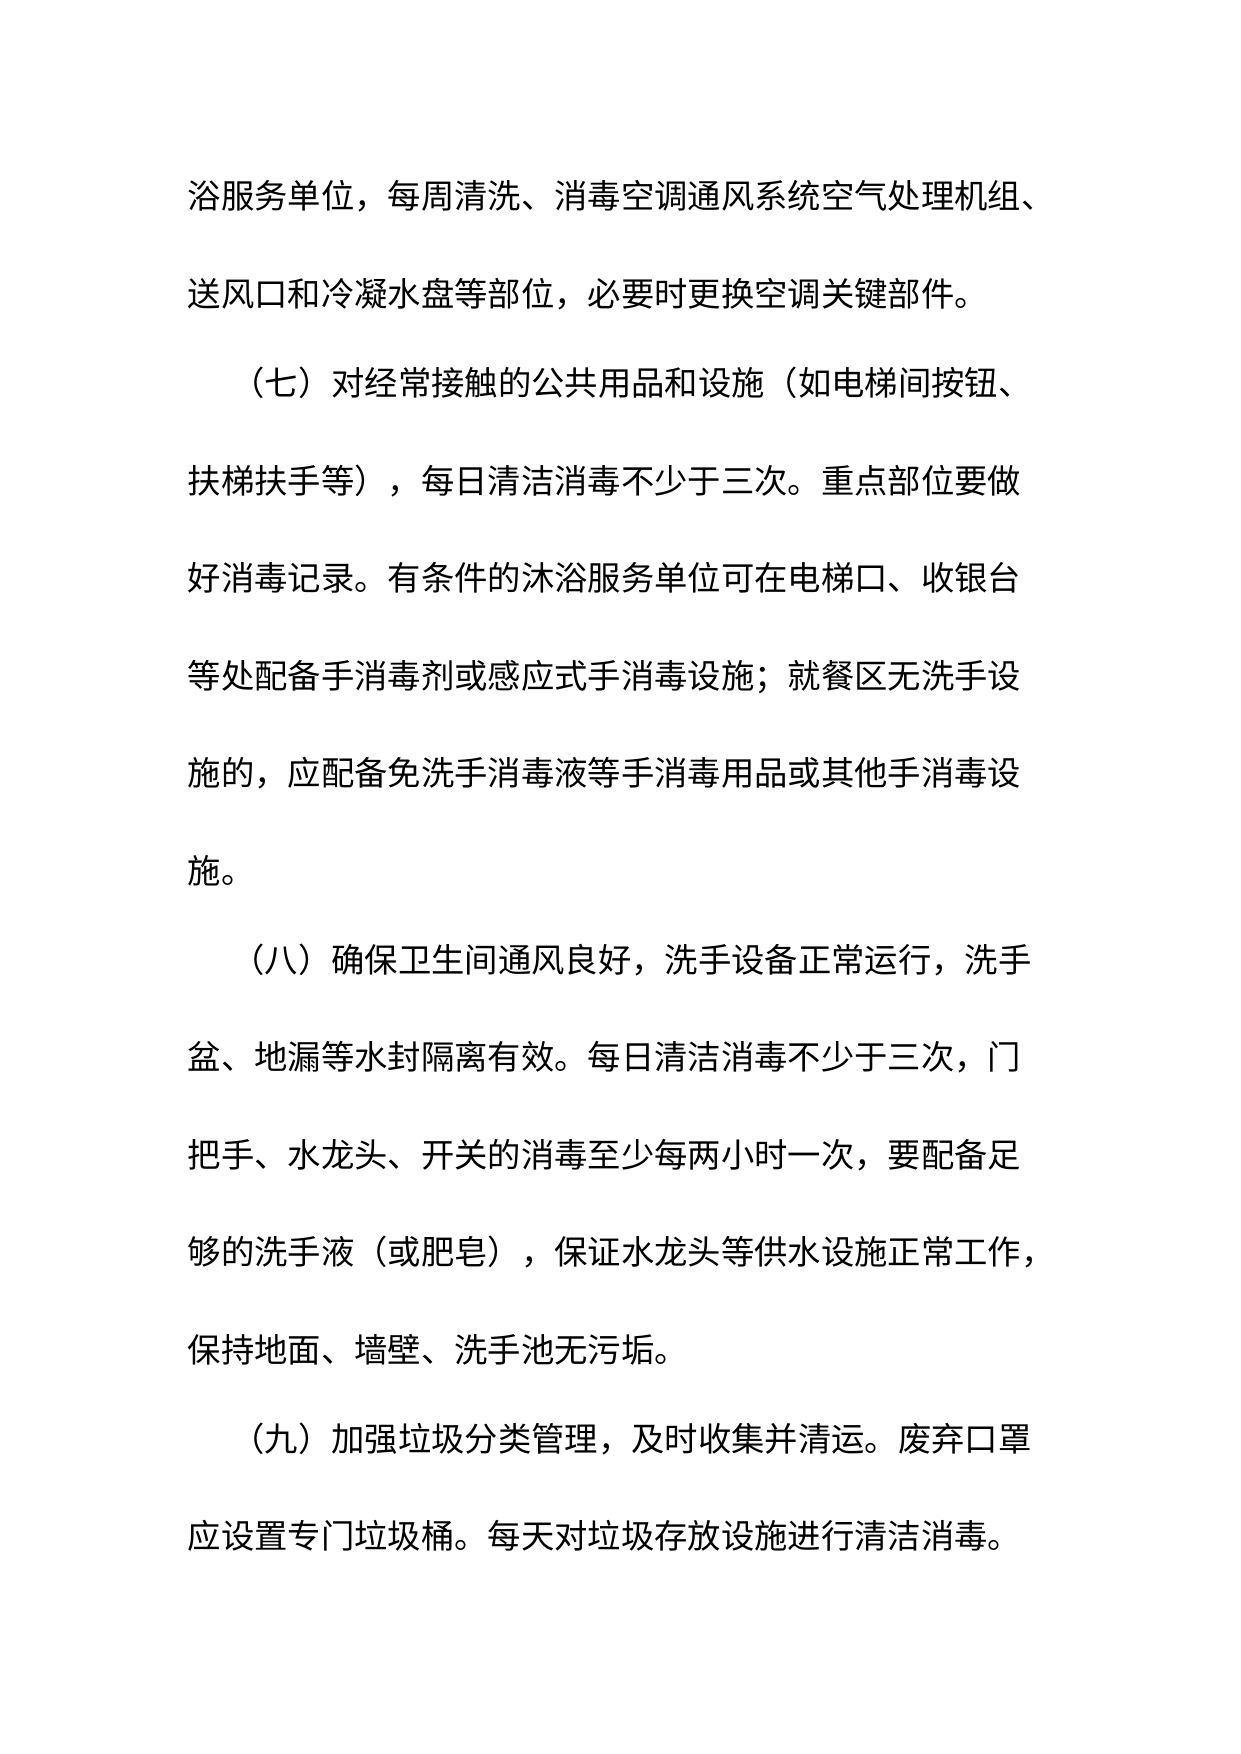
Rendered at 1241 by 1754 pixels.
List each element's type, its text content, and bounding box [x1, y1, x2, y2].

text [187, 162, 1053, 324]
text （七）对经常接触的公共用品和设施（如电梯间按钮、扶梯扶手等），每日清洁消毒不少于三次。重点部位要做好消毒记录。有条件的沐浴服务单位可在电梯口、收银台等处配备手消毒剂或感应式手消毒设施；就餐区无洗手设施的，应配备免洗手消毒液等手消毒用品或其他手消毒设施。 [187, 348, 1053, 901]
text （八）确保卫生间通风良好，洗手设备正常运行，洗手盆、地漏等水封隔离有效。每日清洁消毒不少于三次，门把手、水龙头、开关的消毒至少每两小时一次，要配备足够的洗手液（或肥皂），保证水龙头等供水设施正常工作，保持地面、墙壁、洗手池无污垢。 [187, 925, 1053, 1380]
text （九）加强垃圾分类管理，及时收集并清运。废弃口罩应设置专门垃圾桶。每天对垃圾存放设施进行清洁消毒。 [187, 1404, 1053, 1567]
